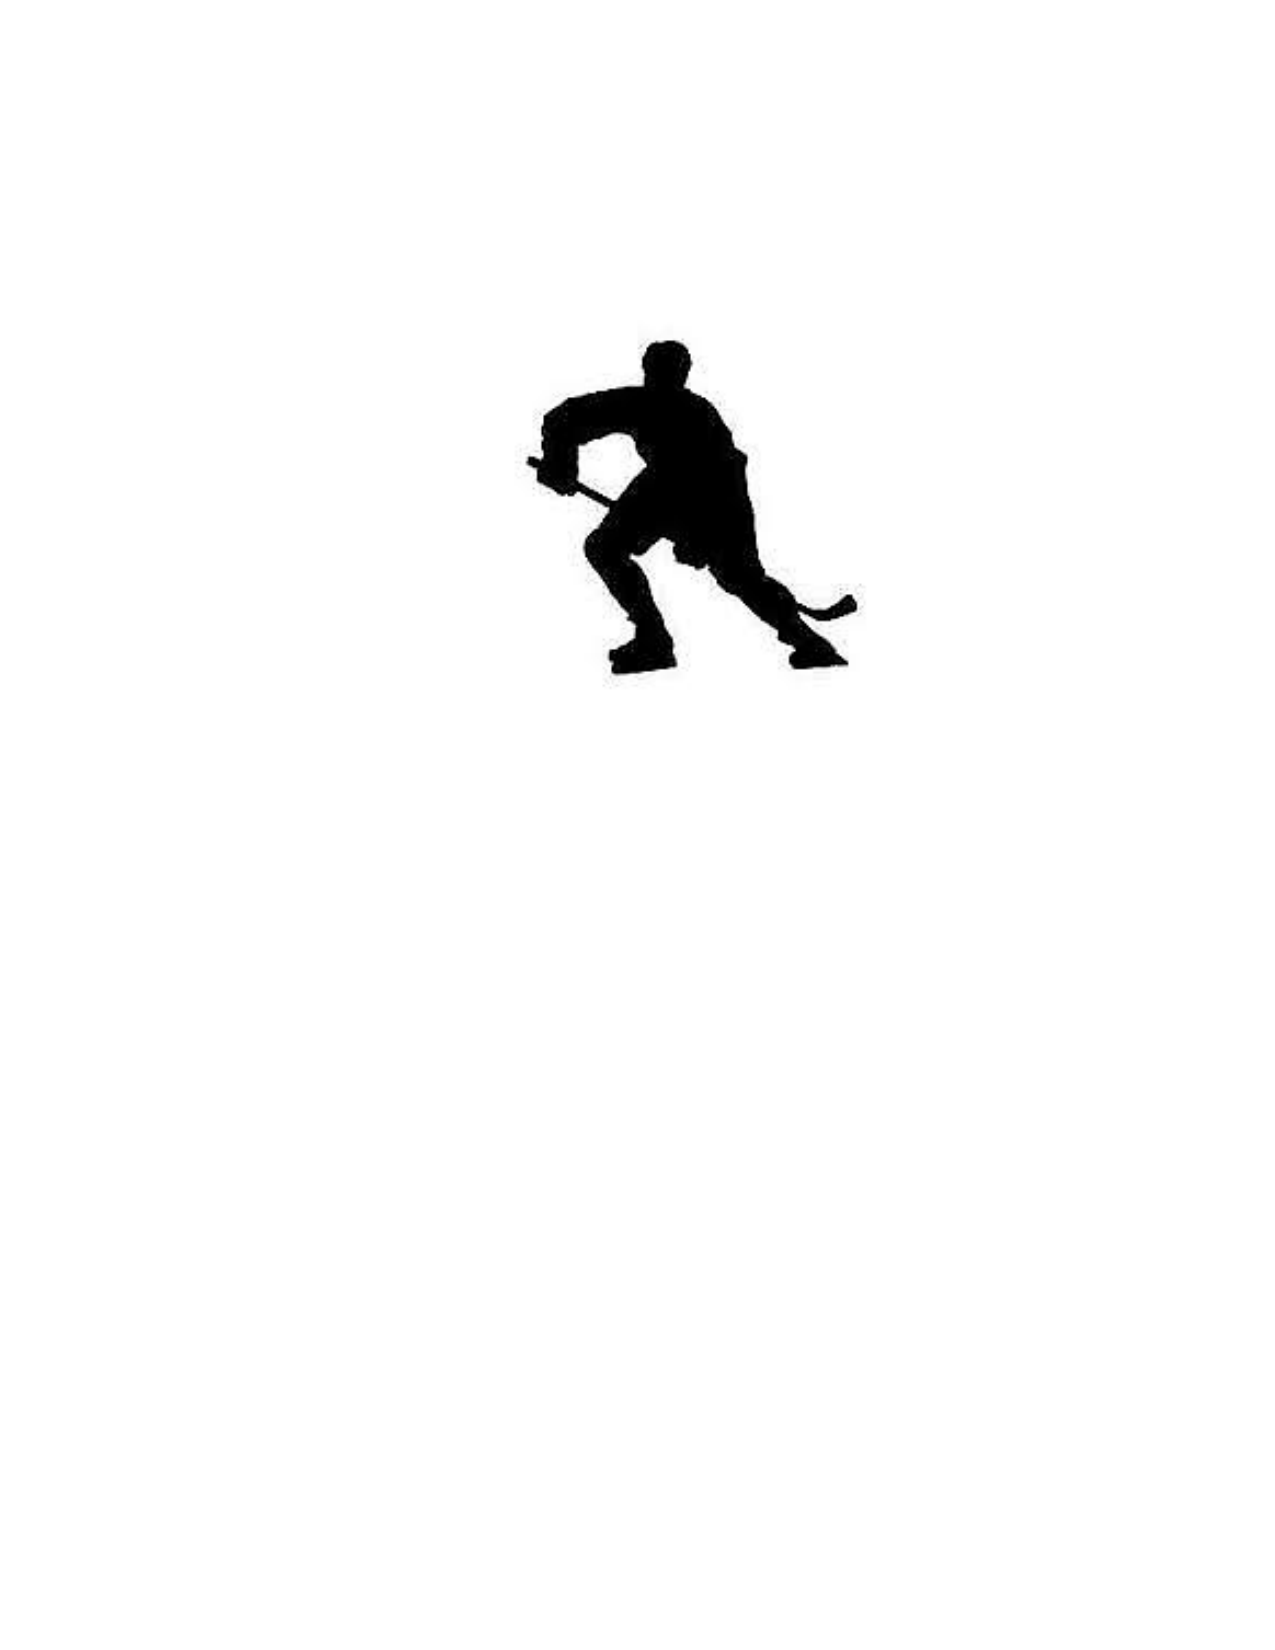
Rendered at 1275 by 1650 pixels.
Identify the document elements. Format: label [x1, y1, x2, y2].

picture [428, 304, 954, 707]
